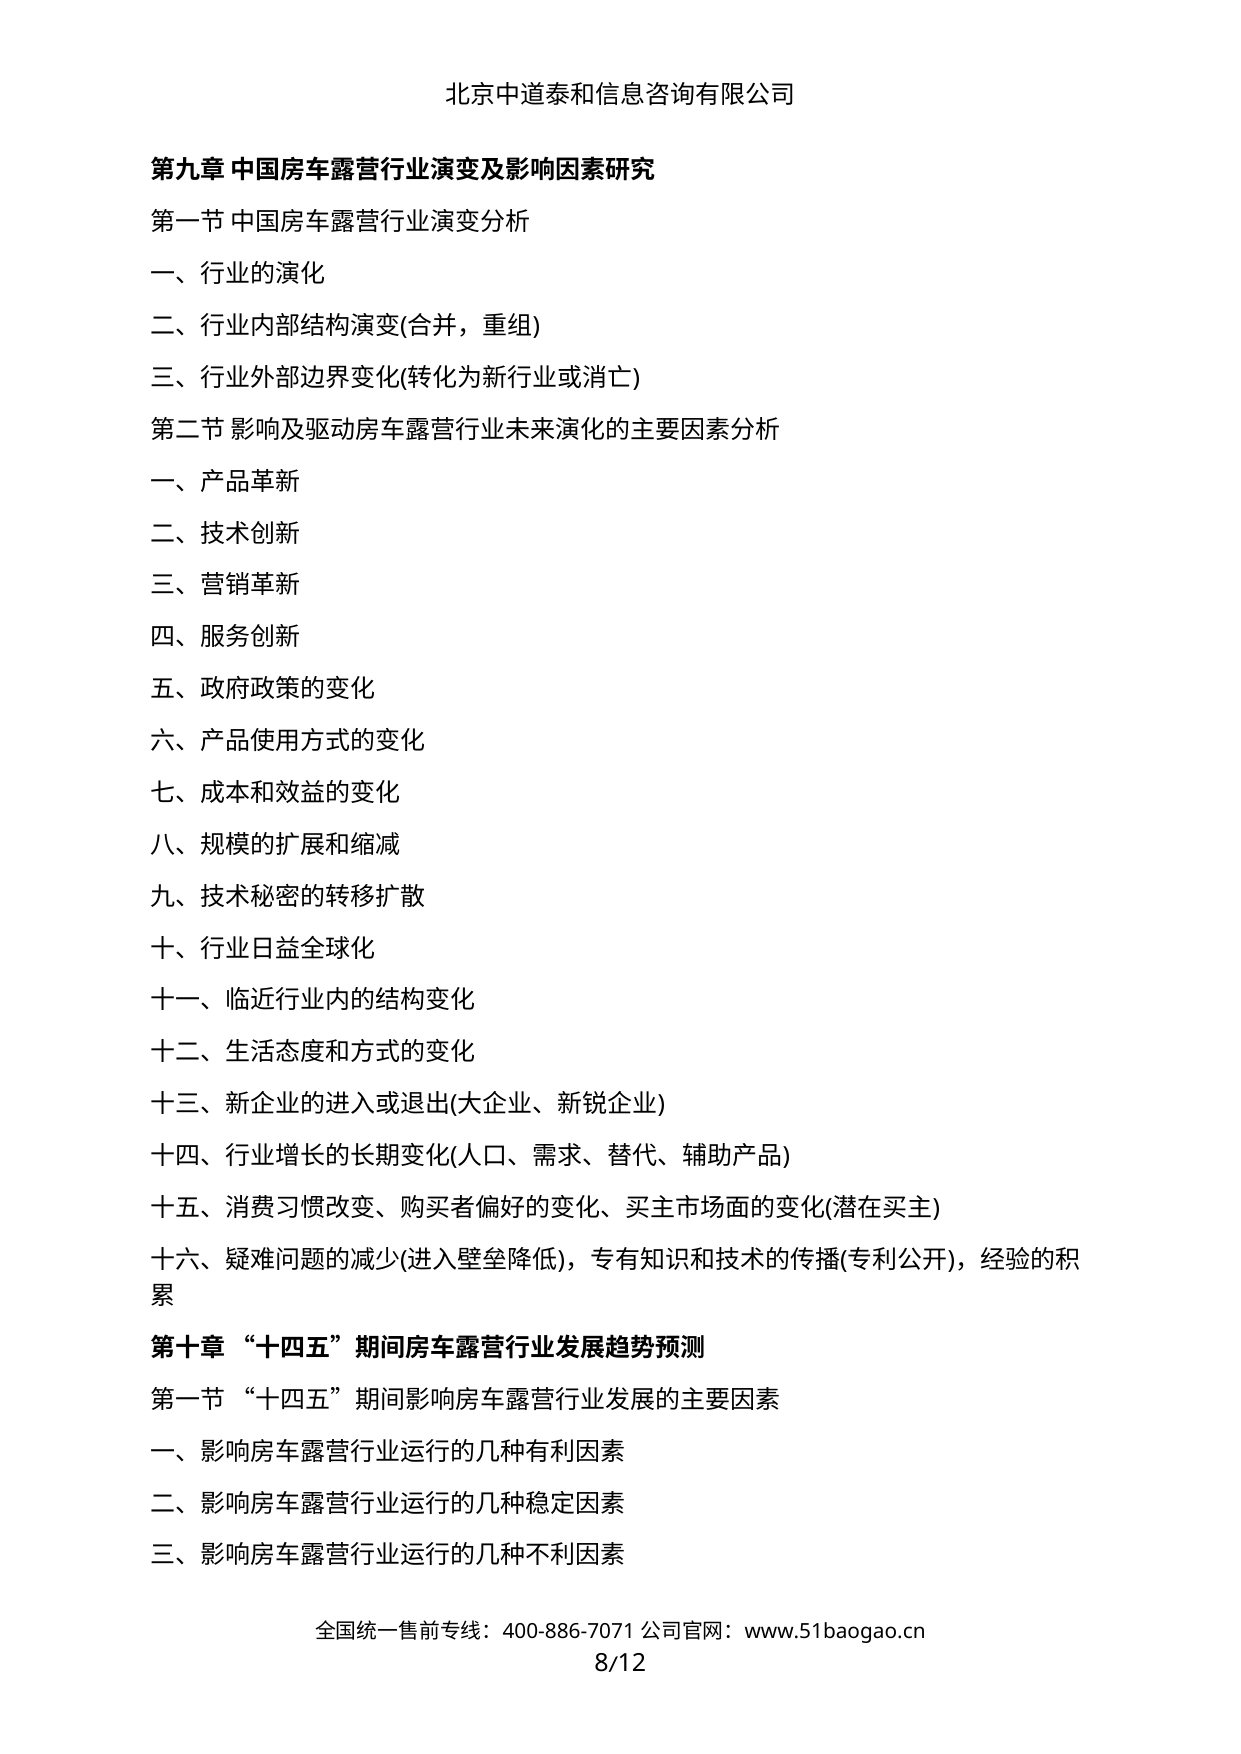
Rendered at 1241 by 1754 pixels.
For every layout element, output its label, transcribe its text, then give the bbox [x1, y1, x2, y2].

text 第九章 中国房车露营行业演变及影响因素研究 [150, 150, 1090, 186]
text 二、行业内部结构演变(合并，重组) [150, 306, 1090, 342]
text 二、技术创新 [150, 513, 1090, 549]
text 十六、疑难问题的减少(进入壁垒降低)，专有知识和技术的传播(专利公开)，经验的积累 [150, 1239, 1090, 1312]
text 第十章 “十四五”期间房车露营行业发展趋势预测 [150, 1327, 1090, 1364]
text 八、规模的扩展和缩减 [150, 824, 1090, 861]
text 四、服务创新 [150, 617, 1090, 653]
text 六、产品使用方式的变化 [150, 721, 1090, 757]
text 二、影响房车露营行业运行的几种稳定因素 [150, 1483, 1090, 1519]
text 第一节 “十四五”期间影响房车露营行业发展的主要因素 [150, 1379, 1090, 1416]
text 一、影响房车露营行业运行的几种有利因素 [150, 1431, 1090, 1467]
text 三、影响房车露营行业运行的几种不利因素 [150, 1535, 1090, 1571]
text 十五、消费习惯改变、购买者偏好的变化、买主市场面的变化(潜在买主) [150, 1187, 1090, 1224]
text 一、行业的演化 [150, 254, 1090, 290]
text 七、成本和效益的变化 [150, 772, 1090, 809]
text 十三、新企业的进入或退出(大企业、新锐企业) [150, 1084, 1090, 1120]
text 九、技术秘密的转移扩散 [150, 876, 1090, 912]
text 第一节 中国房车露营行业演变分析 [150, 202, 1090, 238]
text 十、行业日益全球化 [150, 928, 1090, 964]
text 第二节 影响及驱动房车露营行业未来演化的主要因素分析 [150, 409, 1090, 446]
text 一、产品革新 [150, 461, 1090, 497]
text 十一、临近行业内的结构变化 [150, 980, 1090, 1016]
text 五、政府政策的变化 [150, 669, 1090, 705]
text 十二、生活态度和方式的变化 [150, 1032, 1090, 1068]
text 十四、行业增长的长期变化(人口、需求、替代、辅助产品) [150, 1136, 1090, 1172]
text 三、营销革新 [150, 565, 1090, 601]
text 三、行业外部边界变化(转化为新行业或消亡) [150, 357, 1090, 394]
